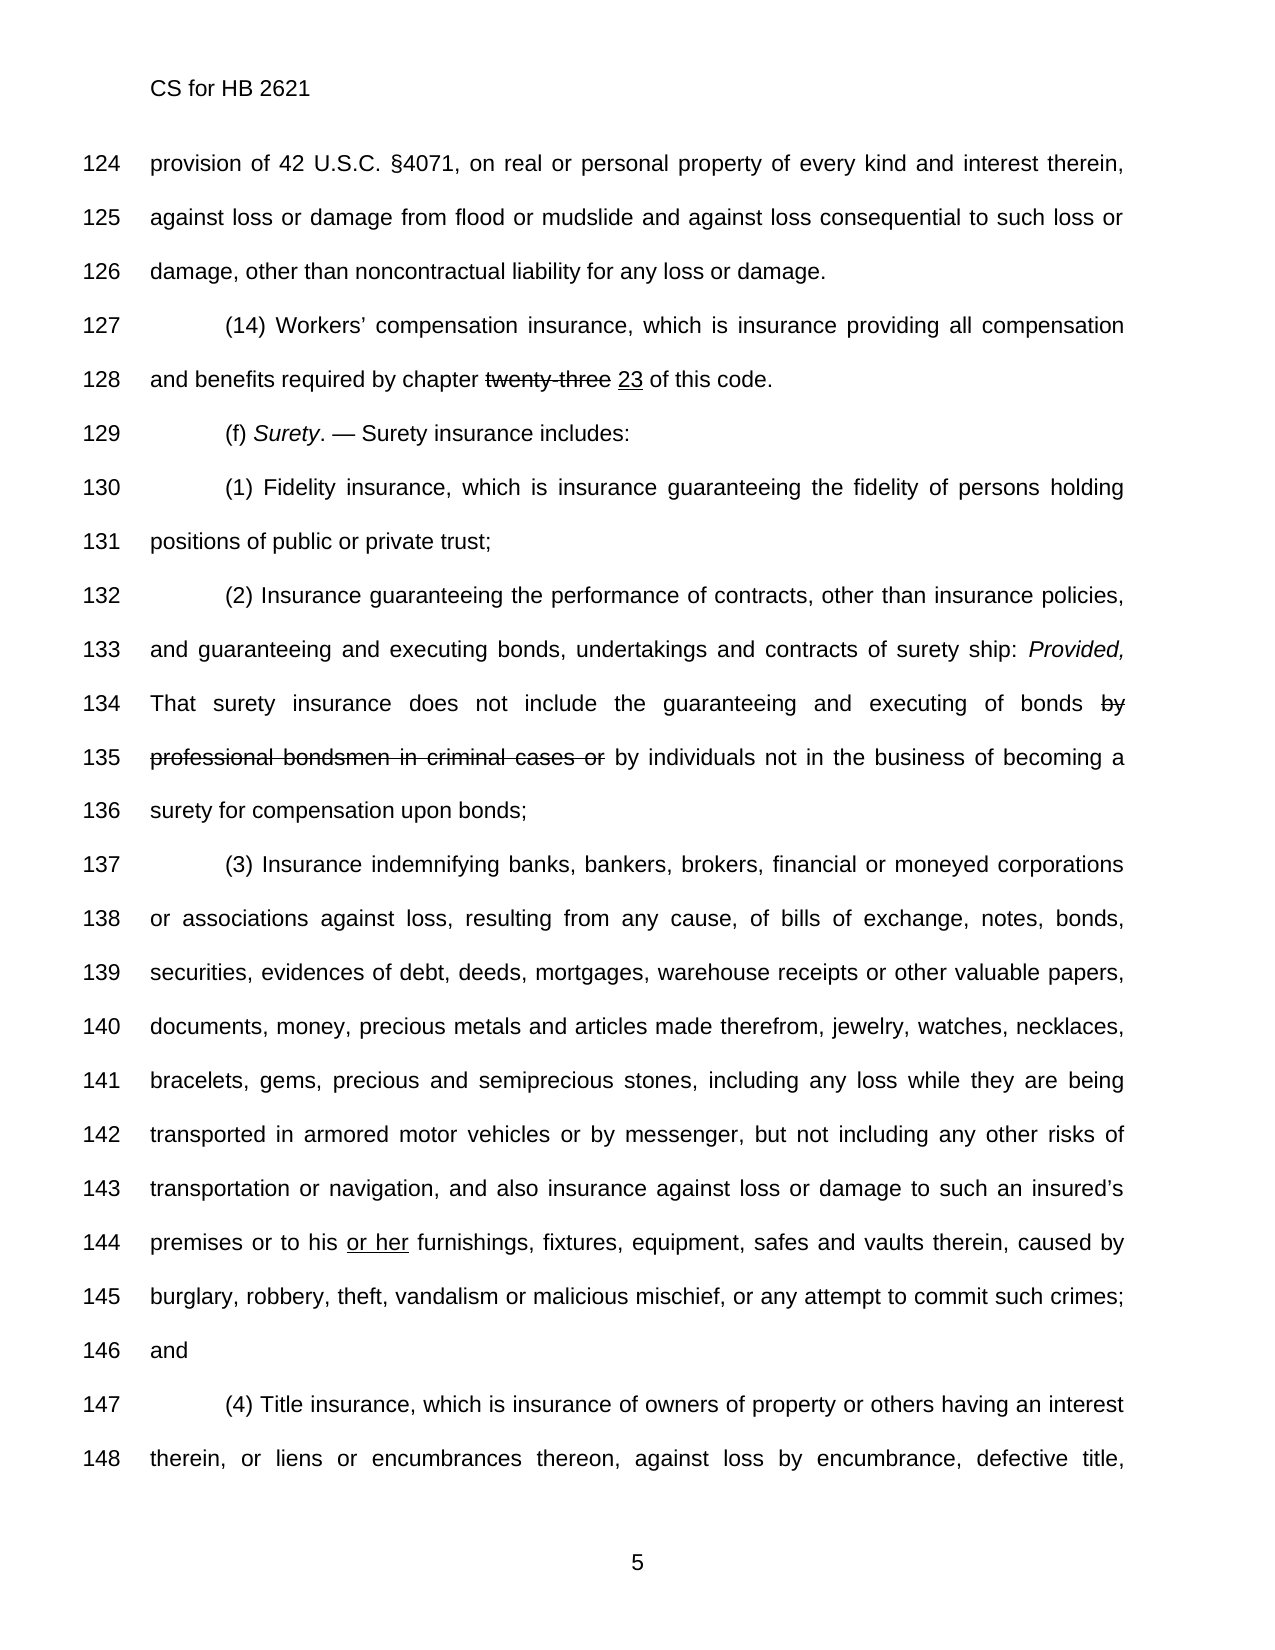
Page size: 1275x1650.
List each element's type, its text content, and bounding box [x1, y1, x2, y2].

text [150, 1391, 1125, 1471]
text (2) Insurance guaranteeing the performance of contracts, other than insurance policies, and guaranteeing and executing bonds, undertakings and contracts of surety ship: Provided, That surety insurance does not include the guaranteeing and executing of bonds by professional bondsmen in criminal cases or by individuals not in the business of becoming a surety for compensation upon bonds; [150, 582, 1125, 824]
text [150, 150, 1125, 284]
text (14) Workers’ compensation insurance, which is insurance providing all compensation and benefits required by chapter twenty-three 23 of this code. [150, 312, 1125, 392]
text (1) Fidelity insurance, which is insurance guaranteeing the fidelity of persons holding positions of public or private trust; [150, 474, 1125, 554]
text (f) Surety. — Surety insurance includes: [150, 420, 1125, 446]
text (3) Insurance indemnifying banks, bankers, brokers, financial or moneyed corporations or associations against loss, resulting from any cause, of bills of exchange, notes, bonds, securities, evidences of debt, deeds, mortgages, warehouse receipts or other valuable papers, documents, money, precious metals and articles made therefrom, jewelry, watches, necklaces, bracelets, gems, precious and semiprecious stones, including any loss while they are being transported in armored motor vehicles or by messenger, but not including any other risks of transportation or navigation, and also insurance against loss or damage to such an insured’s premises or to his or her furnishings, fixtures, equipment, safes and vaults therein, caused by burglary, robbery, theft, vandalism or malicious mischief, or any attempt to commit such crimes; and [150, 851, 1125, 1363]
